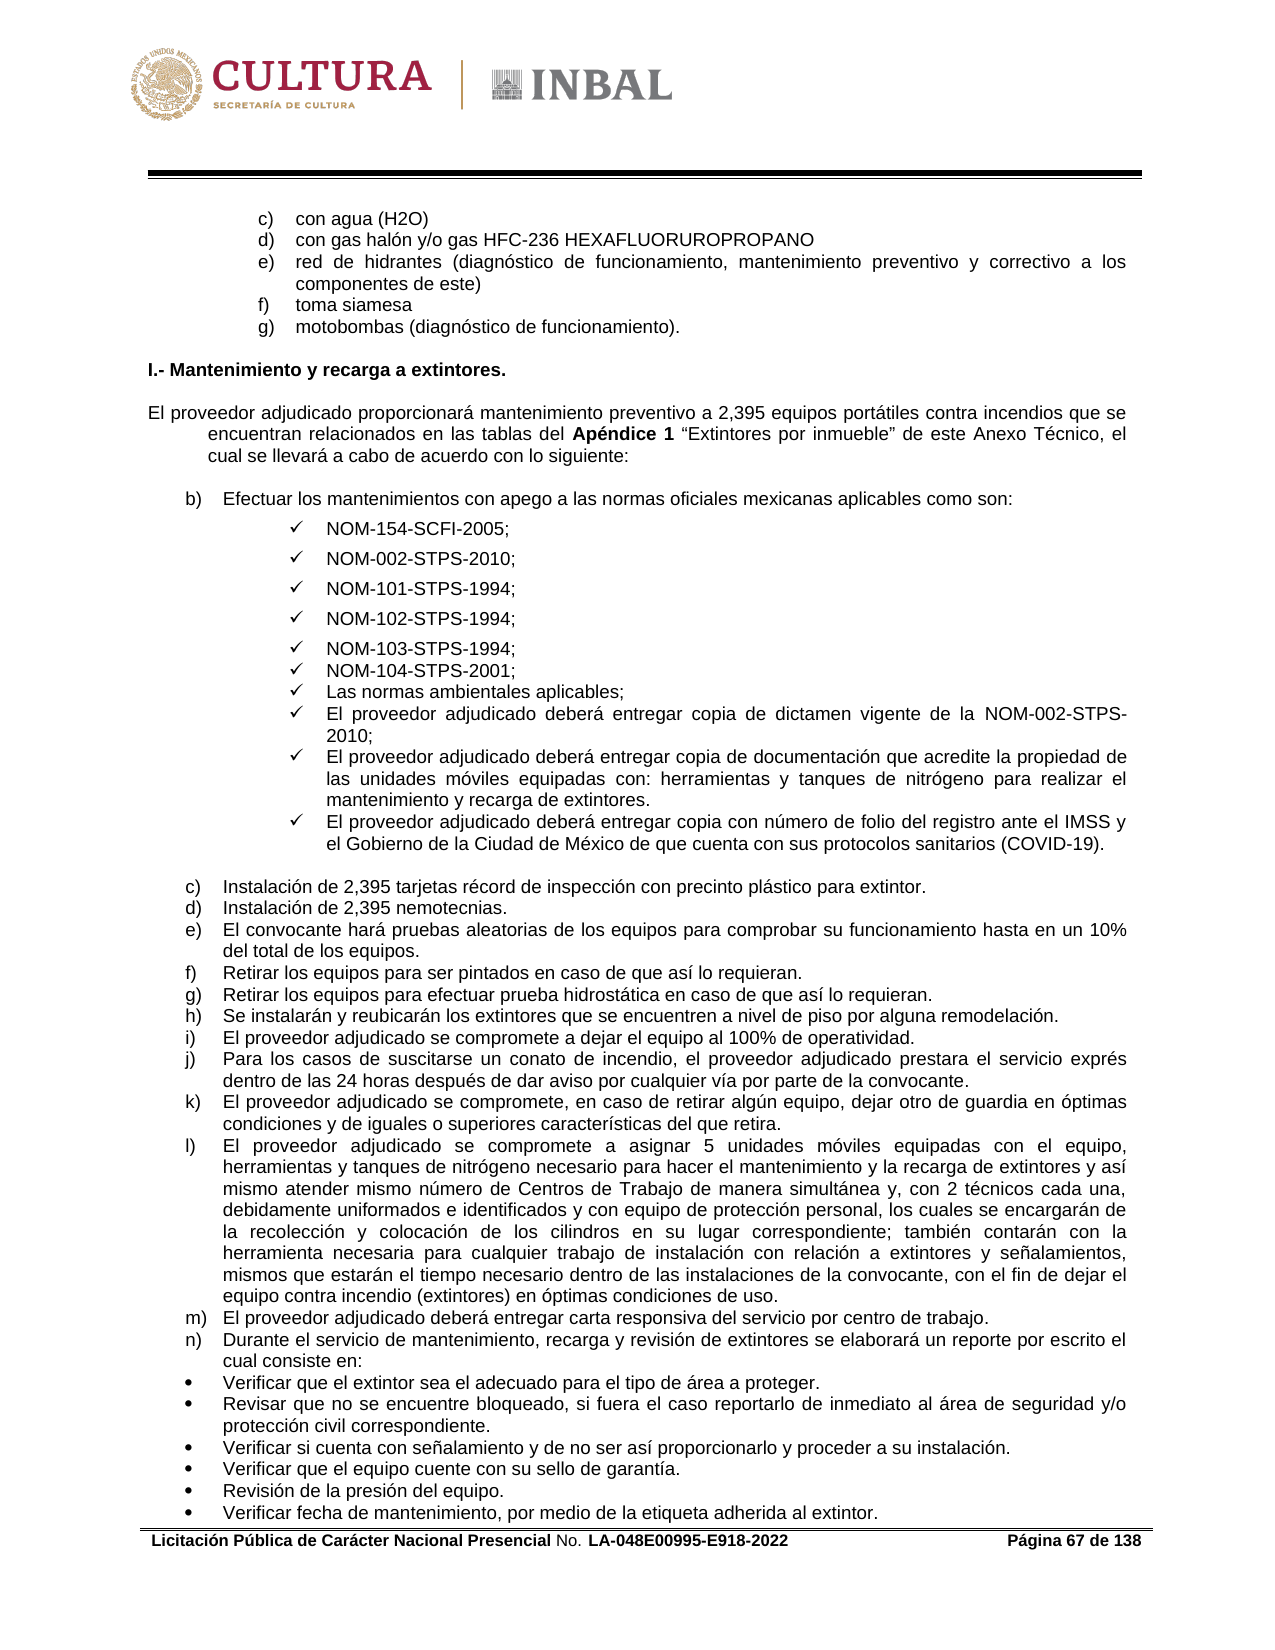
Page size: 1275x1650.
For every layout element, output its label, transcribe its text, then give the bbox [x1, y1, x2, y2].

list NOM-103-STPS-1994; [288, 638, 1127, 659]
list Verificar si cuenta con señalamiento y de no ser así proporcionarlo y proceder a su instalación. [185, 1436, 1127, 1458]
list NOM-002-STPS-2010; [288, 548, 1127, 569]
list Instalación de 2,395 nemotecnias. [185, 897, 1127, 919]
list Instalación de 2,395 tarjetas récord de inspección con precinto plástico para extintor. [185, 876, 1127, 897]
list El proveedor adjudicado se compromete a dejar el equipo al 100% de operatividad. [185, 1027, 1127, 1048]
list El convocante hará pruebas aleatorias de los equipos para comprobar su funcionamiento hasta en un 10% del total de los equipos. [185, 919, 1127, 962]
list NOM-104-STPS-2001; [288, 659, 1127, 681]
list El proveedor adjudicado deberá entregar copia de dictamen vigente de la NOM-002-STPS-2010; [288, 703, 1127, 746]
list Se instalarán y reubicarán los extintores que se encuentren a nivel de piso por alguna remodelación. [185, 1005, 1127, 1027]
list red de hidrantes (diagnóstico de funcionamiento, mantenimiento preventivo y correctivo a los componentes de este) [258, 251, 1127, 294]
list Verificar fecha de mantenimiento, por medio de la etiqueta adherida al extintor. [185, 1501, 1127, 1523]
list Para los casos de suscitarse un conato de incendio, el proveedor adjudicado prestara el servicio exprés dentro de las 24 horas después de dar aviso por cualquier vía por parte de la convocante. [185, 1048, 1127, 1091]
list motobombas (diagnóstico de funcionamiento). [258, 315, 1127, 337]
list El proveedor adjudicado deberá entregar copia de documentación que acredite la propiedad de las unidades móviles equipadas con: herramientas y tanques de nitrógeno para realizar el mantenimiento y recarga de extintores. [288, 746, 1127, 811]
list Revisar que no se encuentre bloqueado, si fuera el caso reportarlo de inmediato al área de seguridad y/o protección civil correspondiente. [185, 1393, 1127, 1436]
list NOM-101-STPS-1994; [288, 578, 1127, 599]
text I.- Mantenimiento y recarga a extintores. [148, 358, 1127, 380]
list Verificar que el extintor sea el adecuado para el tipo de área a proteger. [185, 1372, 1127, 1393]
list Verificar que el equipo cuente con su sello de garantía. [185, 1458, 1127, 1480]
list con gas halón y/o gas HFC-236 HEXAFLUORUROPROPANO [258, 229, 1127, 251]
text El proveedor adjudicado proporcionará mantenimiento preventivo a 2,395 equipos portátiles contra incendios que se encuentran relacionados en las tablas del Apéndice 1 “Extintores por inmueble” de este Anexo Técnico, el cual se llevará a cabo de acuerdo con lo siguiente: [148, 402, 1127, 466]
list NOM-154-SCFI-2005; [288, 518, 1127, 539]
list El proveedor adjudicado deberá entregar copia con número de folio del registro ante el IMSS y el Gobierno de la Ciudad de México de que cuenta con sus protocolos sanitarios (COVID-19). [288, 811, 1127, 854]
list Durante el servicio de mantenimiento, recarga y revisión de extintores se elaborará un reporte por escrito el cual consiste en: [185, 1328, 1127, 1372]
list Retirar los equipos para ser pintados en caso de que así lo requieran. [185, 962, 1127, 983]
picture [37, 3, 764, 166]
list Revisión de la presión del equipo. [185, 1480, 1127, 1501]
list con agua (H2O) [258, 208, 1127, 229]
list El proveedor adjudicado se compromete a asignar 5 unidades móviles equipadas con el equipo, herramientas y tanques de nitrógeno necesario para hacer el mantenimiento y la recarga de extintores y así mismo atender mismo número de Centros de Trabajo de manera simultánea y, con 2 técnicos cada una, debidamente uniformados e identificados y con equipo de protección personal, los cuales se encargarán de la recolección y colocación de los cilindros en su lugar correspondiente; también contarán con la herramienta necesaria para cualquier trabajo de instalación con relación a extintores y señalamientos, mismos que estarán el tiempo necesario dentro de las instalaciones de la convocante, con el fin de dejar el equipo contra incendio (extintores) en óptimas condiciones de uso. [185, 1134, 1127, 1307]
list Efectuar los mantenimientos con apego a las normas oficiales mexicanas aplicables como son: [185, 488, 1127, 509]
list El proveedor adjudicado deberá entregar carta responsiva del servicio por centro de trabajo. [185, 1307, 1127, 1328]
list Las normas ambientales aplicables; [288, 681, 1127, 703]
list Retirar los equipos para efectuar prueba hidrostática en caso de que así lo requieran. [185, 983, 1127, 1005]
list toma siamesa [258, 294, 1127, 315]
list NOM-102-STPS-1994; [288, 608, 1127, 629]
list El proveedor adjudicado se compromete, en caso de retirar algún equipo, dejar otro de guardia en óptimas condiciones y de iguales o superiores características del que retira. [185, 1091, 1127, 1134]
